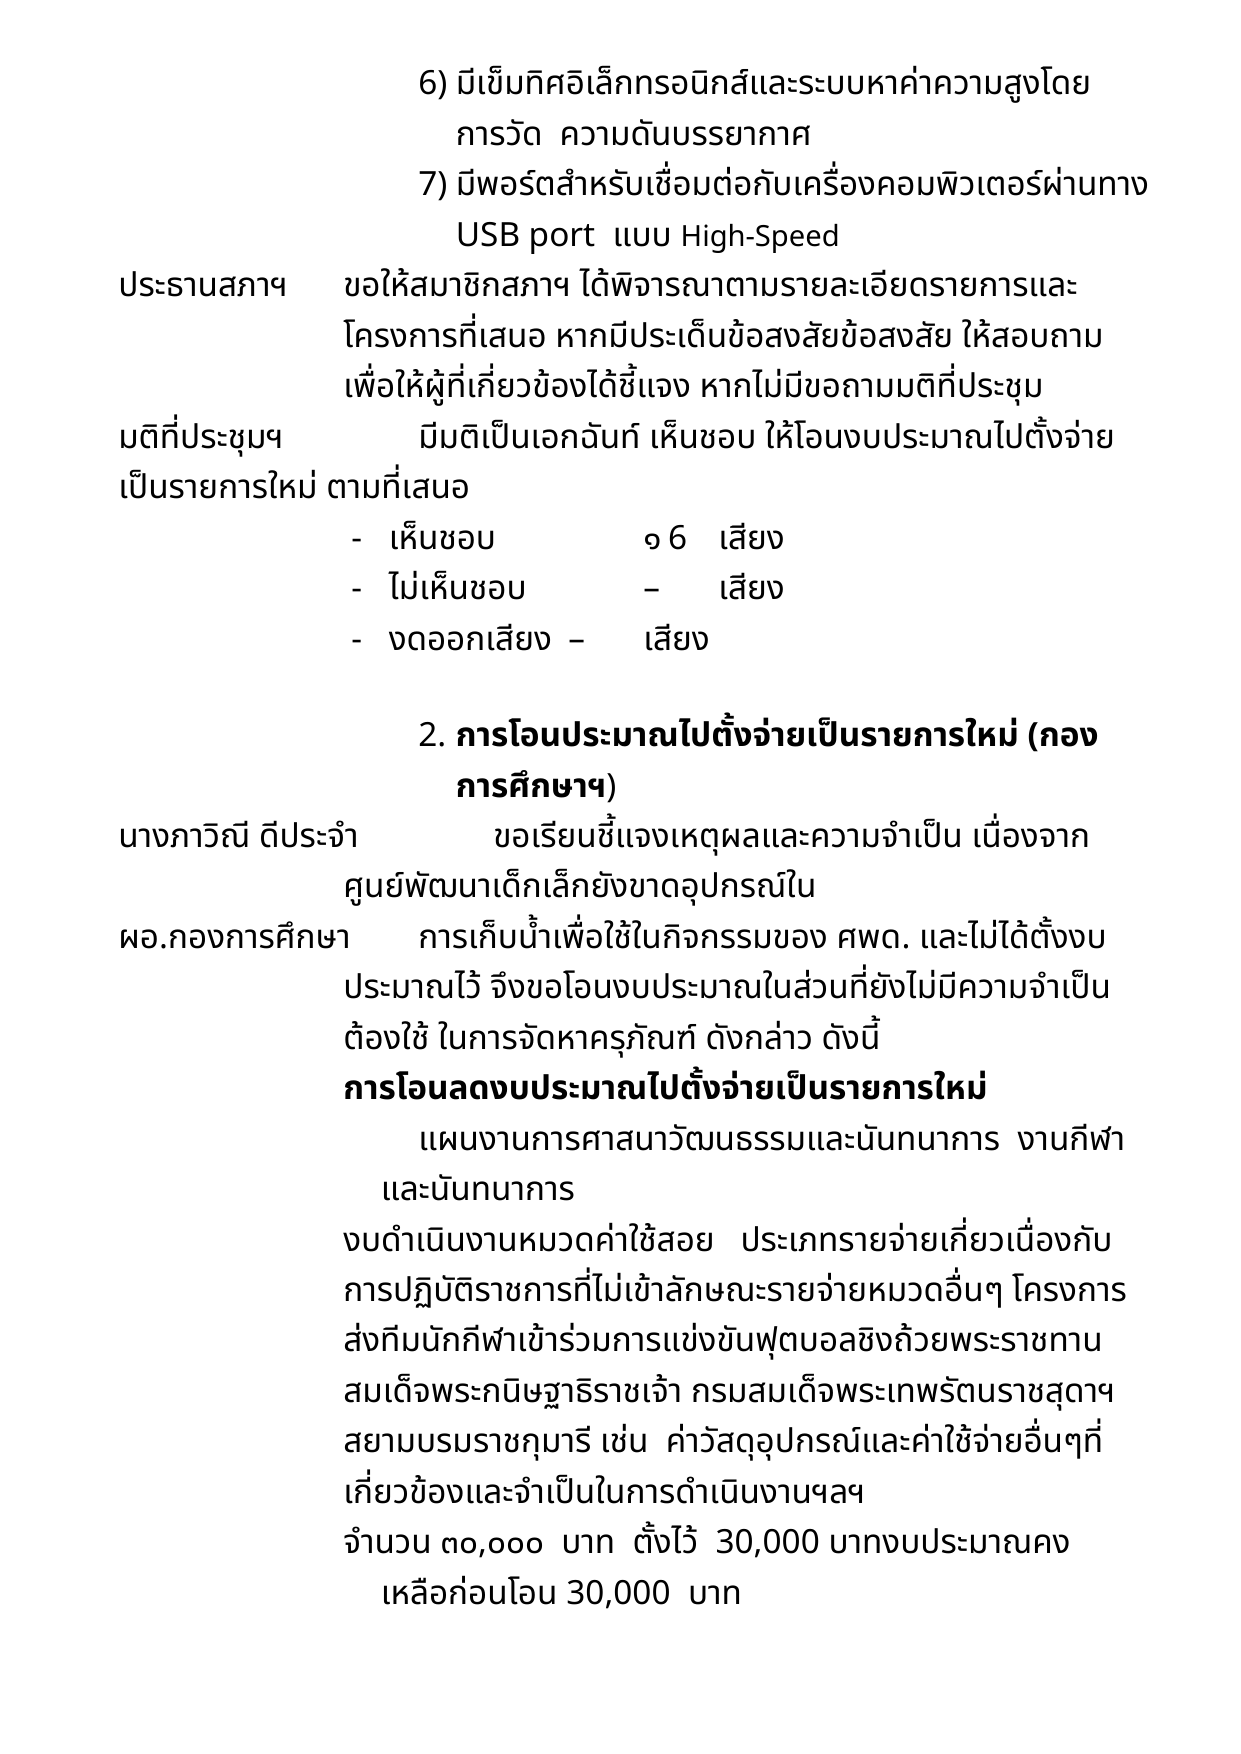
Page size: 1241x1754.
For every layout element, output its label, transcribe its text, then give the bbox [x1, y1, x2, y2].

list มีเข็มทิศอิเล็กทรอนิกส์และระบบหาค่าความสูงโดยการวัด ความดันบรรยากาศ [418, 59, 1137, 160]
text นางภาวิณี ดีประจำ ขอเรียนชี้แจงเหตุผลและความจำเป็น เนื่องจากศูนย์พัฒนาเด็กเล็กยังขาดอุปกรณ์ใน [118, 812, 1137, 913]
text แผนงานการศาสนาวัฒนธรรมและนันทนาการ งานกีฬาและนันทนาการ [381, 1115, 1137, 1216]
list มีพอร์ตสำหรับเชื่อมต่อกับเครื่องคอมพิวเตอร์ผ่านทาง USB port แบบ High-Speed [418, 160, 1181, 261]
list งดออกเสียง – เสียง [351, 615, 1137, 665]
text ผอ.กองการศึกษา การเก็บน้ำเพื่อใช้ในกิจกรรมของ ศพด. และไม่ได้ตั้งงบประมาณไว้ จึงขอโอนงบประมาณในส่วนที่ยังไม่มีความจำเป็นต้องใช้ ในการจัดหาครุภัณฑ์ ดังกล่าว ดังนี้ [118, 913, 1137, 1064]
list เห็นชอบ ๑6 เสียง [351, 513, 1137, 564]
list การโอนประมาณไปตั้งจ่ายเป็นรายการใหม่ (กองการศึกษาฯ) [418, 711, 1137, 812]
text ประธานสภาฯ ขอให้สมาชิกสภาฯ ได้พิจารณาตามรายละเอียดรายการและโครงการที่เสนอ หากมีประเด็นข้อสงสัยข้อสงสัย ให้สอบถาม เพื่อให้ผู้ที่เกี่ยวข้องได้ชี้แจง หากไม่มีขอถามมติที่ประชุม [118, 261, 1137, 413]
list ไม่เห็นชอบ – เสียง [351, 564, 1137, 615]
text งบดำเนินงานหมวดค่าใช้สอย ประเภทรายจ่ายเกี่ยวเนื่องกับการปฏิบัติราชการที่ไม่เข้าลักษณะรายจ่ายหมวดอื่นๆ โครงการส่งทีมนักกีฬาเข้าร่วมการแข่งขันฟุตบอลชิงถ้วยพระราชทานสมเด็จพระกนิษฐาธิราชเจ้า กรมสมเด็จพระเทพรัตนราชสุดาฯ สยามบรมราชกุมารี เช่น ค่าวัสดุอุปกรณ์และค่าใช้จ่ายอื่นๆที่เกี่ยวข้องและจำเป็นในการดำเนินงานฯลฯ [343, 1216, 1137, 1518]
text มติที่ประชุมฯ มีมติเป็นเอกฉันท์ เห็นชอบ ให้โอนงบประมาณไปตั้งจ่ายเป็นรายการใหม่ ตามที่เสนอ [118, 413, 1137, 513]
text การโอนลดงบประมาณไปตั้งจ่ายเป็นรายการใหม่ [343, 1064, 1137, 1115]
text จำนวน ๓๐,๐๐๐ บาท ตั้งไว้ 30,000 บาทงบประมาณคงเหลือก่อนโอน 30,000 บาท [343, 1518, 1137, 1619]
